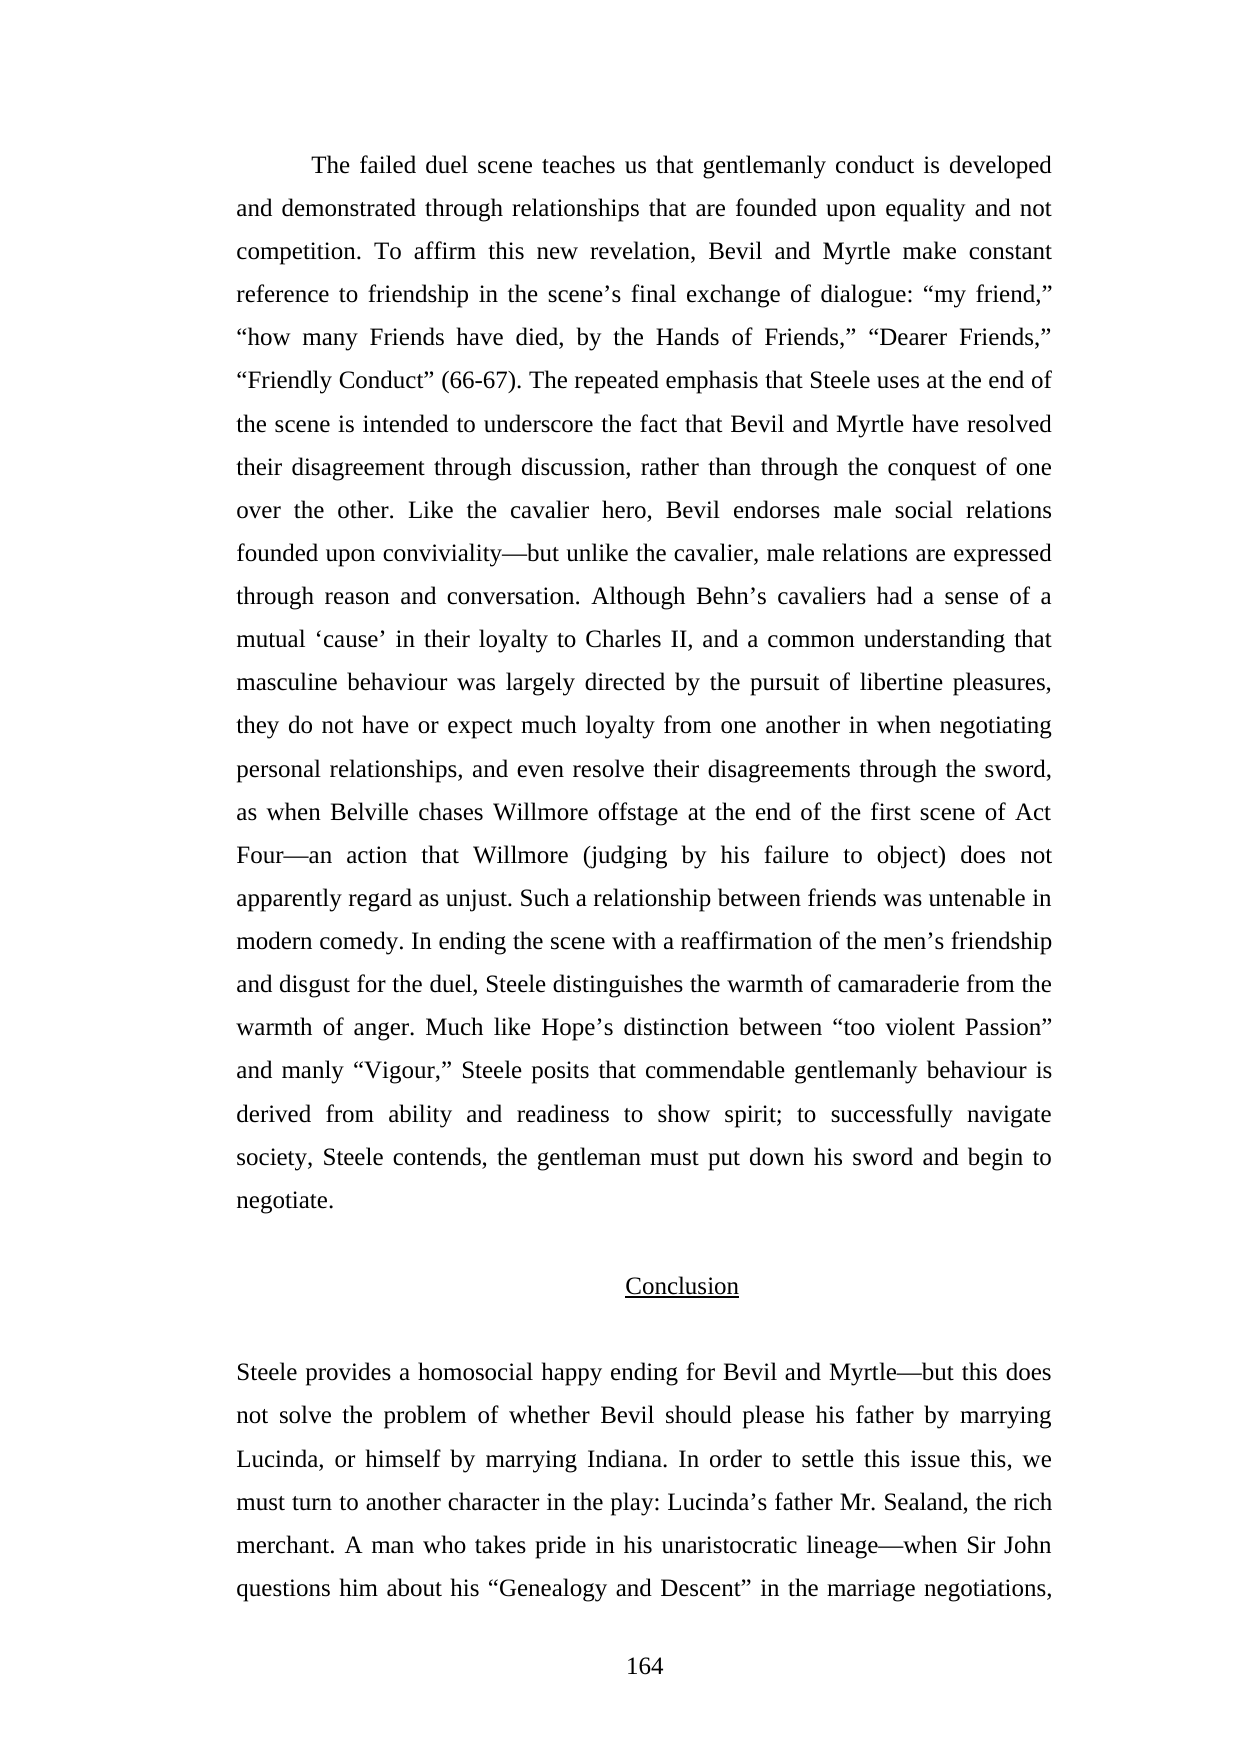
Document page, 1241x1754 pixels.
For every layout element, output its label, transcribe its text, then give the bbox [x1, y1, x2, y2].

text The failed duel scene teaches us that gentlemanly conduct is developed and demonstrated through relationships that are founded upon equality and not competition. To affirm this new revelation, Bevil and Myrtle make constant reference to friendship in the scene’s final exchange of dialogue: “my friend,” “how many Friends have died, by the Hands of Friends,” “Dearer Friends,” “Friendly Conduct” (66-67). The repeated emphasis that Steele uses at the end of the scene is intended to underscore the fact that Bevil and Myrtle have resolved their disagreement through discussion, rather than through the conquest of one over the other. Like the cavalier hero, Bevil endorses male social relations founded upon conviviality—but unlike the cavalier, male relations are expressed through reason and conversation. Although Behn’s cavaliers had a sense of a mutual ‘cause’ in their loyalty to Charles II, and a common understanding that masculine behaviour was largely directed by the pursuit of libertine pleasures, they do not have or expect much loyalty from one another in when negotiating personal relationships, and even resolve their disagreements through the sword, as when Belville chases Willmore offstage at the end of the first scene of Act Four—an action that Willmore (judging by his failure to object) does not apparently regard as unjust. Such a relationship between friends was untenable in modern comedy. In ending the scene with a reaffirmation of the men’s friendship and disgust for the duel, Steele distinguishes the warmth of camaraderie from the warmth of anger. Much like Hope’s distinction between “too violent Passion” and manly “Vigour,” Steele posits that commendable gentlemanly behaviour is derived from ability and readiness to show spirit; to successfully navigate society, Steele contends, the gentleman must put down his sword and begin to negotiate. [236, 150, 1053, 1214]
text Conclusion [236, 1271, 1053, 1300]
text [236, 1357, 1053, 1602]
